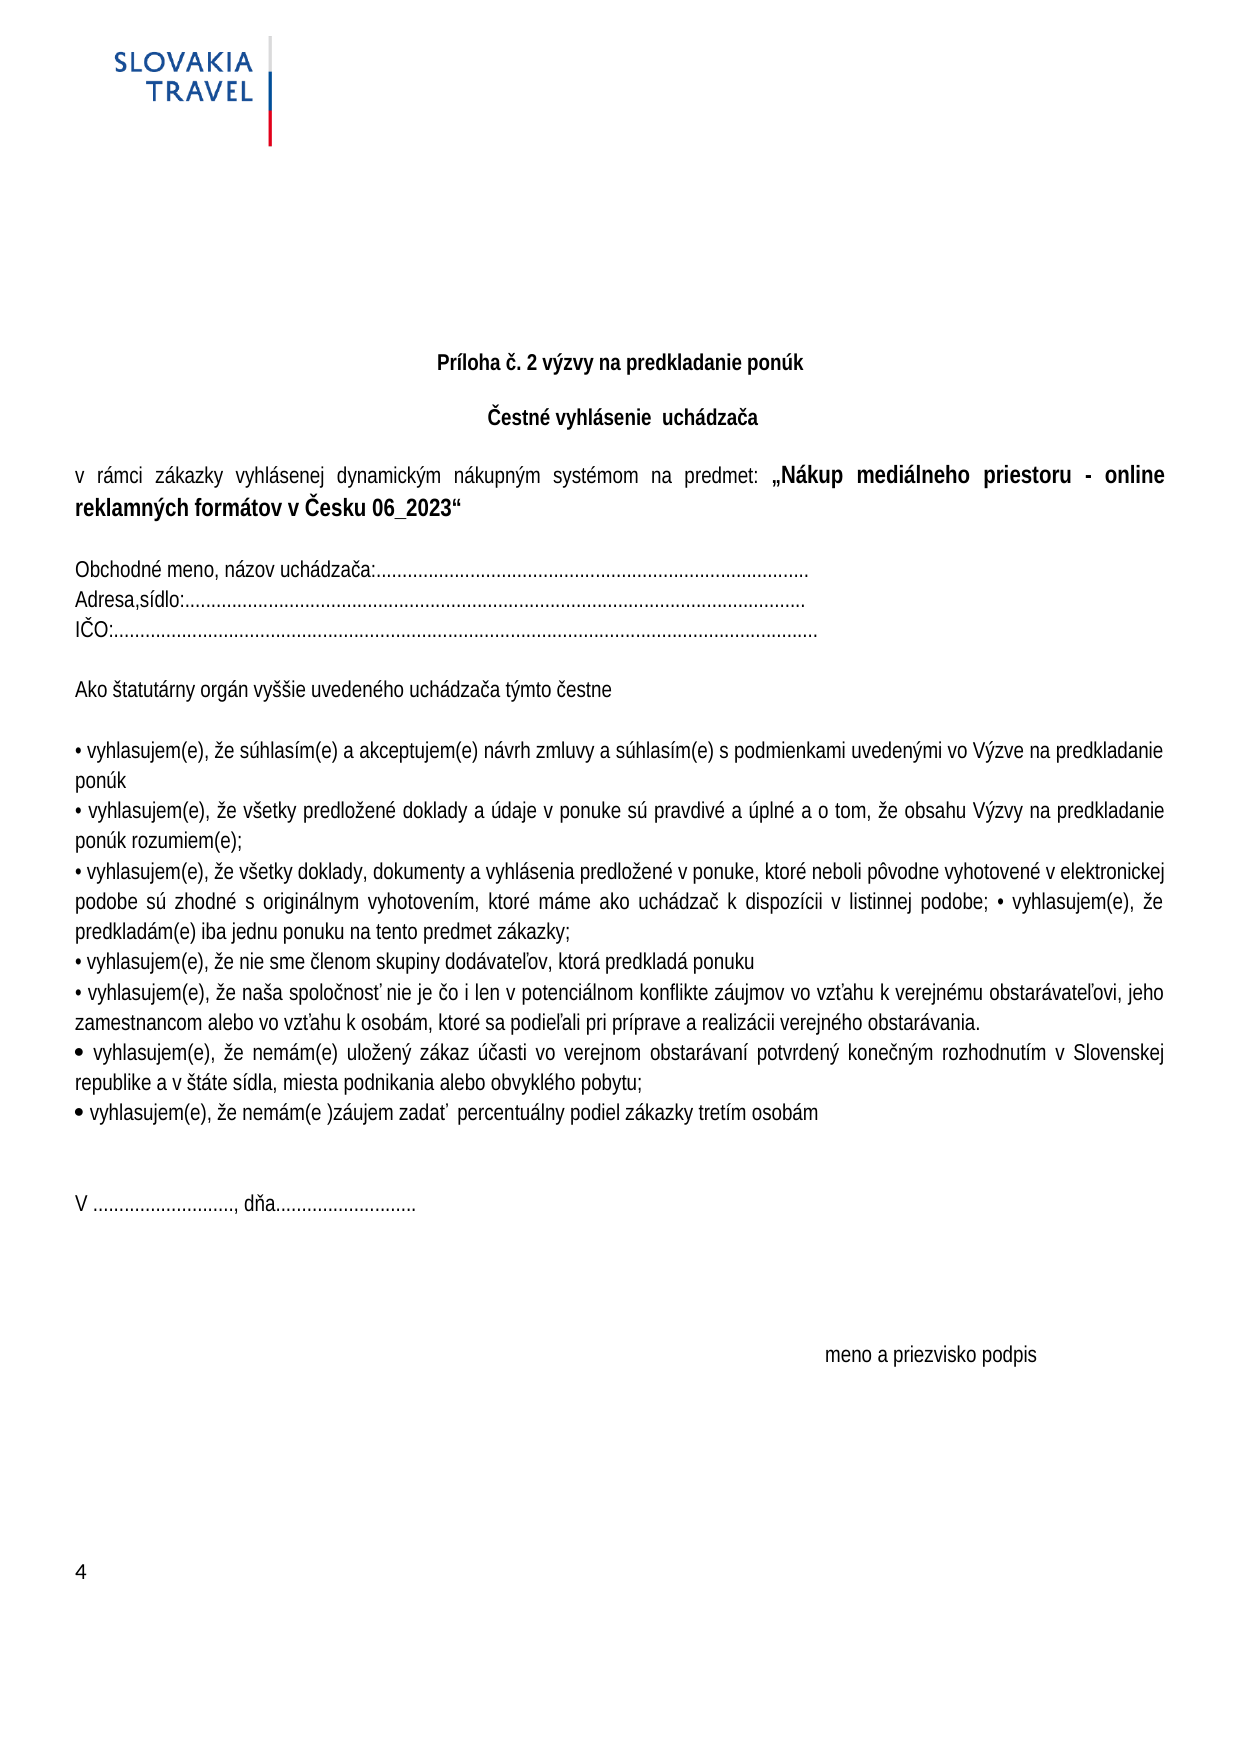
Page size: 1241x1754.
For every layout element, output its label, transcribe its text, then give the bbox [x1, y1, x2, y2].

text • vyhlasujem(e), že súhlasím(e) a akceptujem(e) návrh zmluvy a súhlasím(e) s podmienkami uvedenými vo Výzve na predkladanie ponúk [75, 737, 1165, 793]
text • vyhlasujem(e), že naša spoločnosť nie je čo i len v potenciálnom konflikte záujmov vo vzťahu k verejnému obstarávateľovi, jeho zamestnancom alebo vo vzťahu k osobám, ktoré sa podieľali pri príprave a realizácii verejného obstarávania. [75, 978, 1165, 1035]
text Príloha č. 2 výzvy na predkladanie ponúk [75, 348, 1165, 375]
text meno a priezvisko podpis [750, 1341, 1165, 1367]
text Adresa,sídlo:....................................................................................................................... [75, 586, 1165, 612]
text Čestné vyhlásenie uchádzača [75, 404, 1165, 430]
text • vyhlasujem(e), že nie sme členom skupiny dodávateľov, ktorá predkladá ponuku [75, 948, 1165, 975]
text • vyhlasujem(e), že všetky predložené doklady a údaje v ponuke sú pravdivé a úplné a o tom, že obsahu Výzvy na predkladanie ponúk rozumiem(e); [75, 797, 1165, 854]
text Obchodné meno, názov uchádzača:................................................................................... [75, 556, 1165, 582]
text v rámci zákazky vyhlásenej dynamickým nákupným systémom na predmet: „Nákup mediálneho priestoru - online reklamných formátov v Česku 06_2023“ [75, 459, 1165, 521]
text V ..........................., dňa........................... [75, 1190, 1165, 1216]
text vyhlasujem(e), že nemám(e )záujem zadať percentuálny podiel zákazky tretím osobám [75, 1099, 1165, 1126]
text Ako štatutárny orgán vyššie uvedeného uchádzača týmto čestne [75, 676, 1165, 703]
text • vyhlasujem(e), že všetky doklady, dokumenty a vyhlásenia predložené v ponuke, ktoré neboli pôvodne vyhotovené v elektronickej podobe sú zhodné s originálnym vyhotovením, ktoré máme ako uchádzač k dispozícii v listinnej podobe; • vyhlasujem(e), že predkladám(e) iba jednu ponuku na tento predmet zákazky; [75, 858, 1165, 944]
text vyhlasujem(e), že nemám(e) uložený zákaz účasti vo verejnom obstarávaní potvrdený konečným rozhodnutím v Slovenskej republike a v štáte sídla, miesta podnikania alebo obvyklého pobytu; [75, 1039, 1165, 1096]
picture [79, 0, 307, 181]
text IČO:....................................................................................................................................... [75, 616, 1165, 642]
